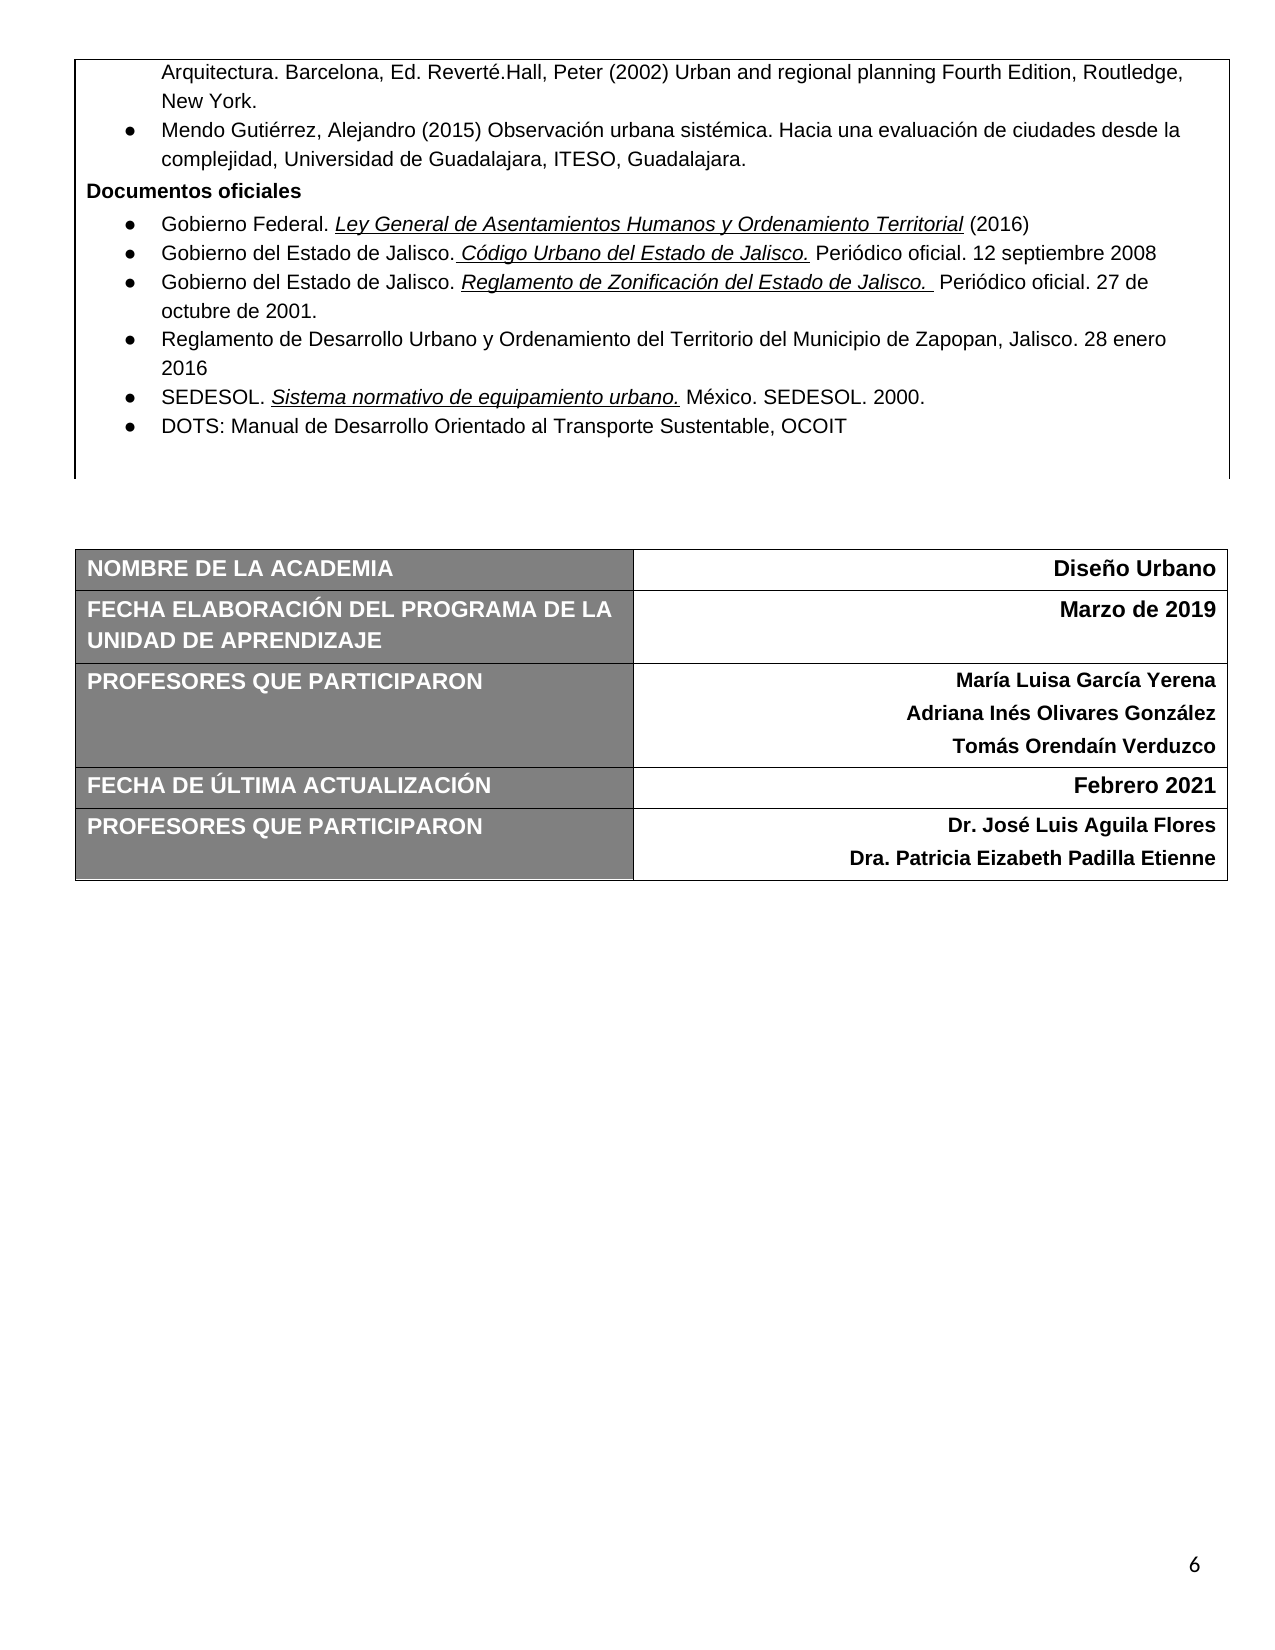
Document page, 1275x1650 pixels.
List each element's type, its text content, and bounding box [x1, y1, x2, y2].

table_cell FECHA ELABORACIÓN DEL PROGRAMA DE LA UNIDAD DE APRENDIZAJE [76, 591, 633, 663]
table_cell PROFESORES QUE PARTICIPARON [76, 664, 633, 767]
table_cell FECHA DE ÚLTIMA ACTUALIZACIÓN [76, 768, 633, 808]
table_header Diseño Urbano [634, 550, 1227, 590]
table_cell Dr. José Luis Aguila Flores Dra. Patricia Eizabeth Padilla Etienne [634, 809, 1227, 879]
table_cell María Luisa García Yerena Adriana Inés Olivares González Tomás Orendaín Verduzco [634, 664, 1227, 767]
table_cell Marzo de 2019 [634, 591, 1227, 663]
table_header NOMBRE DE LA ACADEMIA [76, 550, 633, 590]
table_cell Febrero 2021 [634, 768, 1227, 808]
table_cell PROFESORES QUE PARTICIPARON [76, 809, 633, 879]
